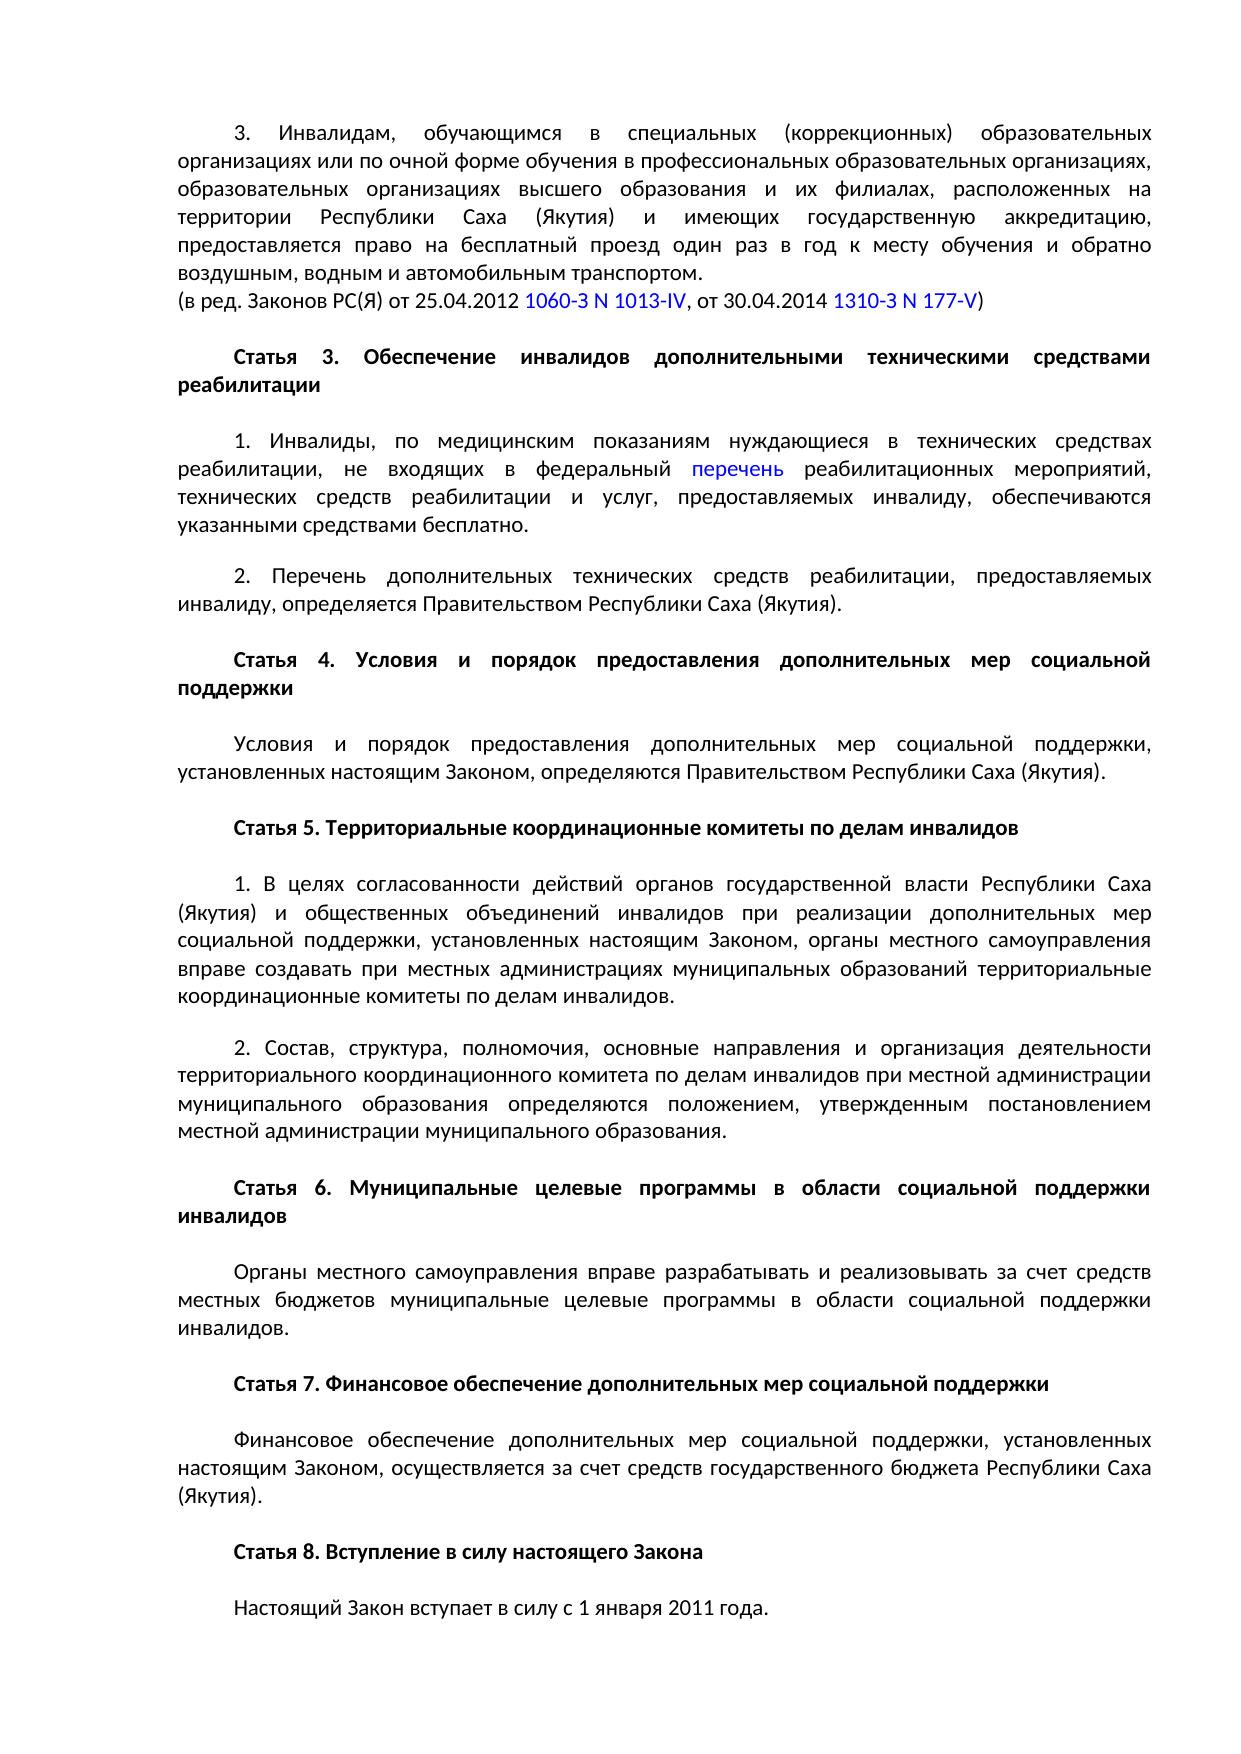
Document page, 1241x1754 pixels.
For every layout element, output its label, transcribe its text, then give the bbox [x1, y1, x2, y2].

text 1. Инвалиды, по медицинским показаниям нуждающиеся в технических средствах реабилитации, не входящих в федеральный перечень реабилитационных мероприятий, технических средств реабилитации и услуг, предоставляемых инвалиду, обеспечиваются указанными средствами бесплатно. [177, 426, 1152, 538]
text Финансовое обеспечение дополнительных мер социальной поддержки, установленных настоящим Законом, осуществляется за счет средств государственного бюджета Республики Саха (Якутия). [177, 1425, 1152, 1509]
title Статья 8. Вступление в силу настоящего Закона [177, 1537, 1152, 1565]
text (в ред. Законов РС(Я) от 25.04.2012 1060-З N 1013-IV, от 30.04.2014 1310-З N 177-V) [177, 286, 1152, 314]
text 2. Перечень дополнительных технических средств реабилитации, предоставляемых инвалиду, определяется Правительством Республики Саха (Якутия). [177, 561, 1152, 617]
text Условия и порядок предоставления дополнительных мер социальной поддержки, установленных настоящим Законом, определяются Правительством Республики Саха (Якутия). [177, 729, 1152, 786]
text Настоящий Закон вступает в силу с 1 января 2011 года. [177, 1593, 1152, 1621]
title Статья 3. Обеспечение инвалидов дополнительными техническими средствами реабилитации [177, 342, 1152, 398]
title Статья 7. Финансовое обеспечение дополнительных мер социальной поддержки [177, 1369, 1152, 1397]
text 1. В целях согласованности действий органов государственной власти Республики Саха (Якутия) и общественных объединений инвалидов при реализации дополнительных мер социальной поддержки, установленных настоящим Законом, органы местного самоуправления вправе создавать при местных администрациях муниципальных образований территориальные координационные комитеты по делам инвалидов. [177, 869, 1152, 1010]
text 3. Инвалидам, обучающимся в специальных (коррекционных) образовательных организациях или по очной форме обучения в профессиональных образовательных организациях, образовательных организациях высшего образования и их филиалах, расположенных на территории Республики Саха (Якутия) и имеющих государственную аккредитацию, предоставляется право на бесплатный проезд один раз в год к месту обучения и обратно воздушным, водным и автомобильным транспортом. [177, 118, 1152, 286]
text Органы местного самоуправления вправе разрабатывать и реализовывать за счет средств местных бюджетов муниципальные целевые программы в области социальной поддержки инвалидов. [177, 1257, 1152, 1341]
title Статья 4. Условия и порядок предоставления дополнительных мер социальной поддержки [177, 645, 1152, 701]
text 2. Состав, структура, полномочия, основные направления и организация деятельности территориального координационного комитета по делам инвалидов при местной администрации муниципального образования определяются положением, утвержденным постановлением местной администрации муниципального образования. [177, 1033, 1152, 1145]
title Статья 5. Территориальные координационные комитеты по делам инвалидов [177, 813, 1152, 842]
title Статья 6. Муниципальные целевые программы в области социальной поддержки инвалидов [177, 1173, 1152, 1229]
